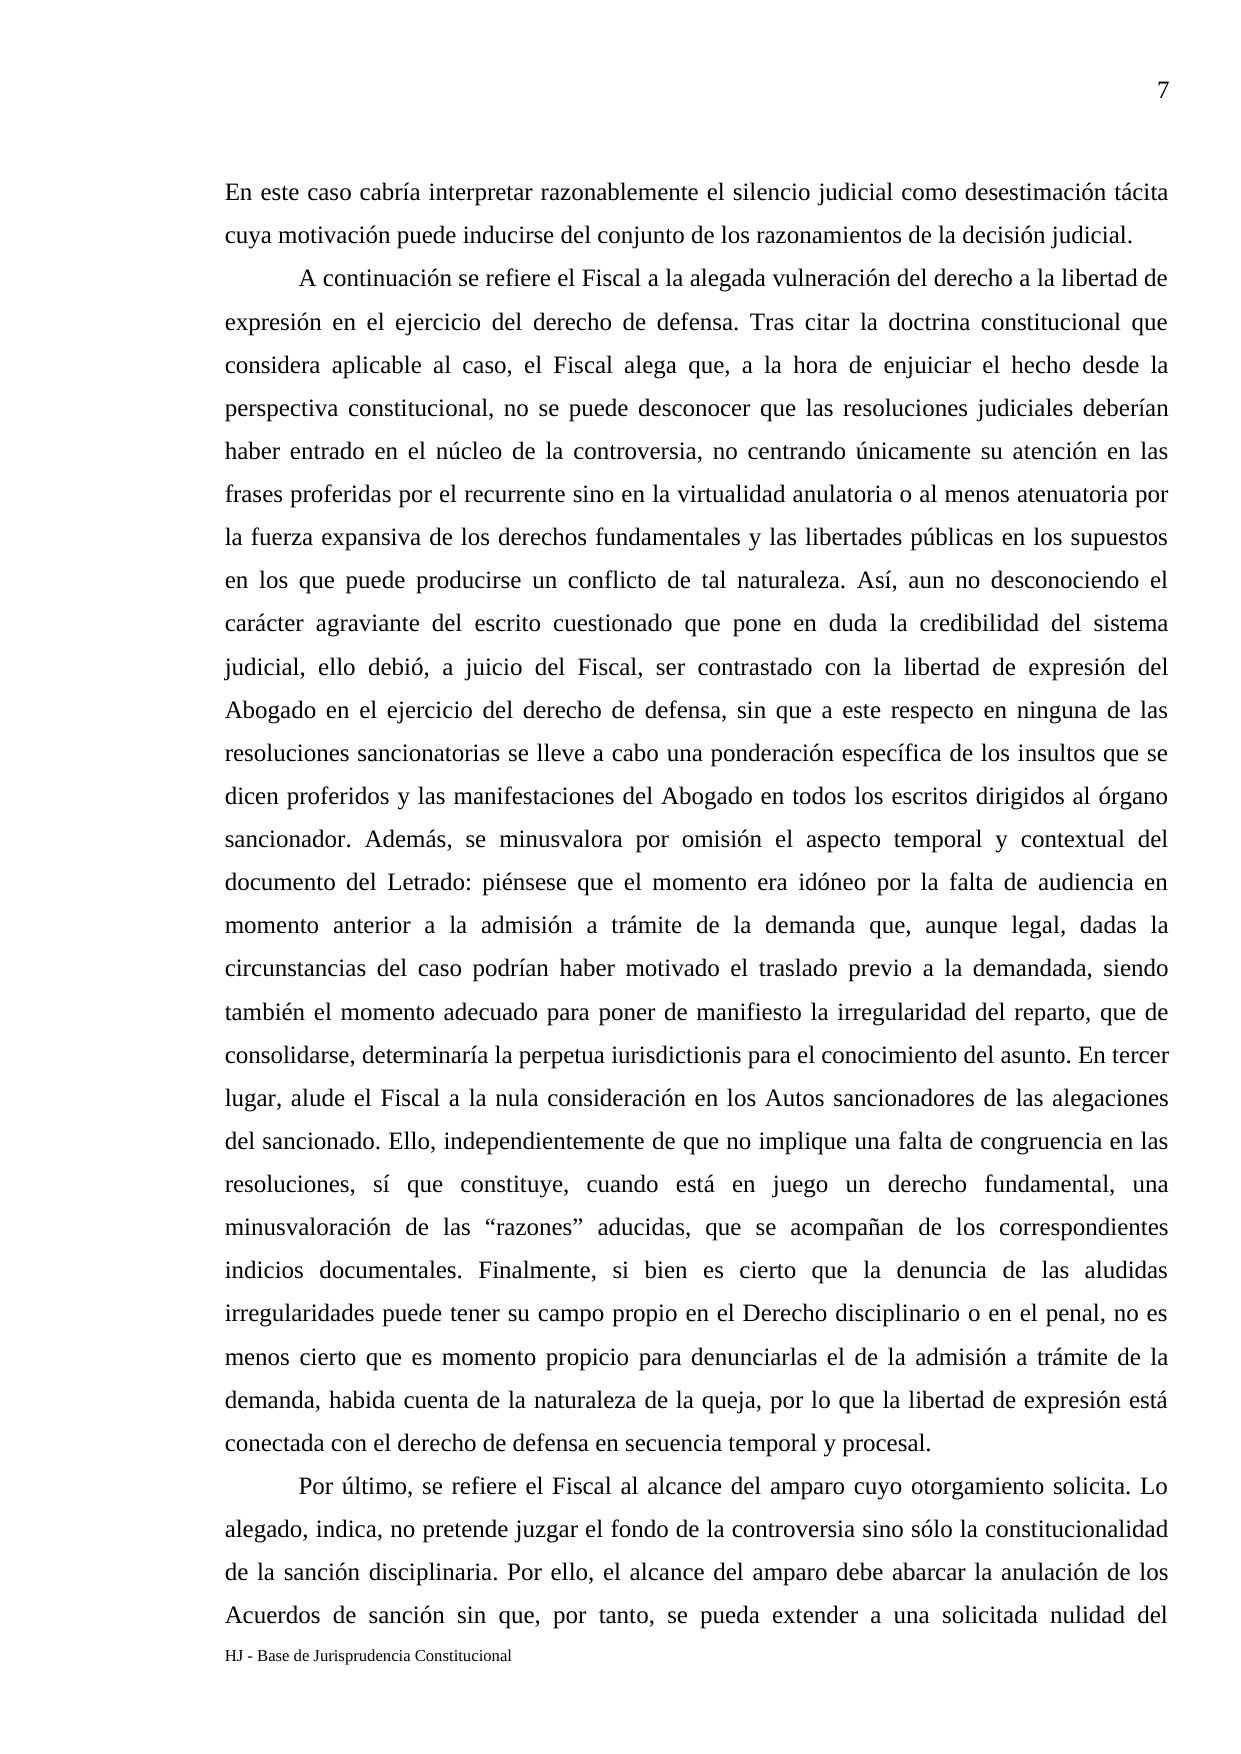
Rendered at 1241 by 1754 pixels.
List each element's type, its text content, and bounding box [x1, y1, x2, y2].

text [224, 177, 1169, 249]
text A continuación se refiere el Fiscal a la alegada vulneración del derecho a la libertad de expresión en el ejercicio del derecho de defensa. Tras citar la doctrina constitucional que considera aplicable al caso, el Fiscal alega que, a la hora de enjuiciar el hecho desde la perspectiva constitucional, no se puede desconocer que las resoluciones judiciales deberían haber entrado en el núcleo de la controversia, no centrando únicamente su atención en las frases proferidas por el recurrente sino en la virtualidad anulatoria o al menos atenuatoria por la fuerza expansiva de los derechos fundamentales y las libertades públicas en los supuestos en los que puede producirse un conflicto de tal naturaleza. Así, aun no desconociendo el carácter agraviante del escrito cuestionado que pone en duda la credibilidad del sistema judicial, ello debió, a juicio del Fiscal, ser contrastado con la libertad de expresión del Abogado en el ejercicio del derecho de defensa, sin que a este respecto en ninguna de las resoluciones sancionatorias se lleve a cabo una ponderación específica de los insultos que se dicen proferidos y las manifestaciones del Abogado en todos los escritos dirigidos al órgano sancionador. Además, se minusvalora por omisión el aspecto temporal y contextual del documento del Letrado: piénsese que el momento era idóneo por la falta de audiencia en momento anterior a la admisión a trámite de la demanda que, aunque legal, dadas la circunstancias del caso podrían haber motivado el traslado previo a la demandada, siendo también el momento adecuado para poner de manifiesto la irregularidad del reparto, que de consolidarse, determinaría la perpetua iurisdictionis para el conocimiento del asunto. En tercer lugar, alude el Fiscal a la nula consideración en los Autos sancionadores de las alegaciones del sancionado. Ello, independientemente de que no implique una falta de congruencia en las resoluciones, sí que constituye, cuando está en juego un derecho fundamental, una minusvaloración de las “razones” aducidas, que se acompañan de los correspondientes indicios documentales. Finalmente, si bien es cierto que la denuncia de las aludidas irregularidades puede tener su campo propio en el Derecho disciplinario o en el penal, no es menos cierto que es momento propicio para denunciarlas el de la admisión a trámite de la demanda, habida cuenta de la naturaleza de la queja, por lo que la libertad de expresión está conectada con el derecho de defensa en secuencia temporal y procesal. [224, 263, 1169, 1457]
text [224, 1471, 1169, 1629]
